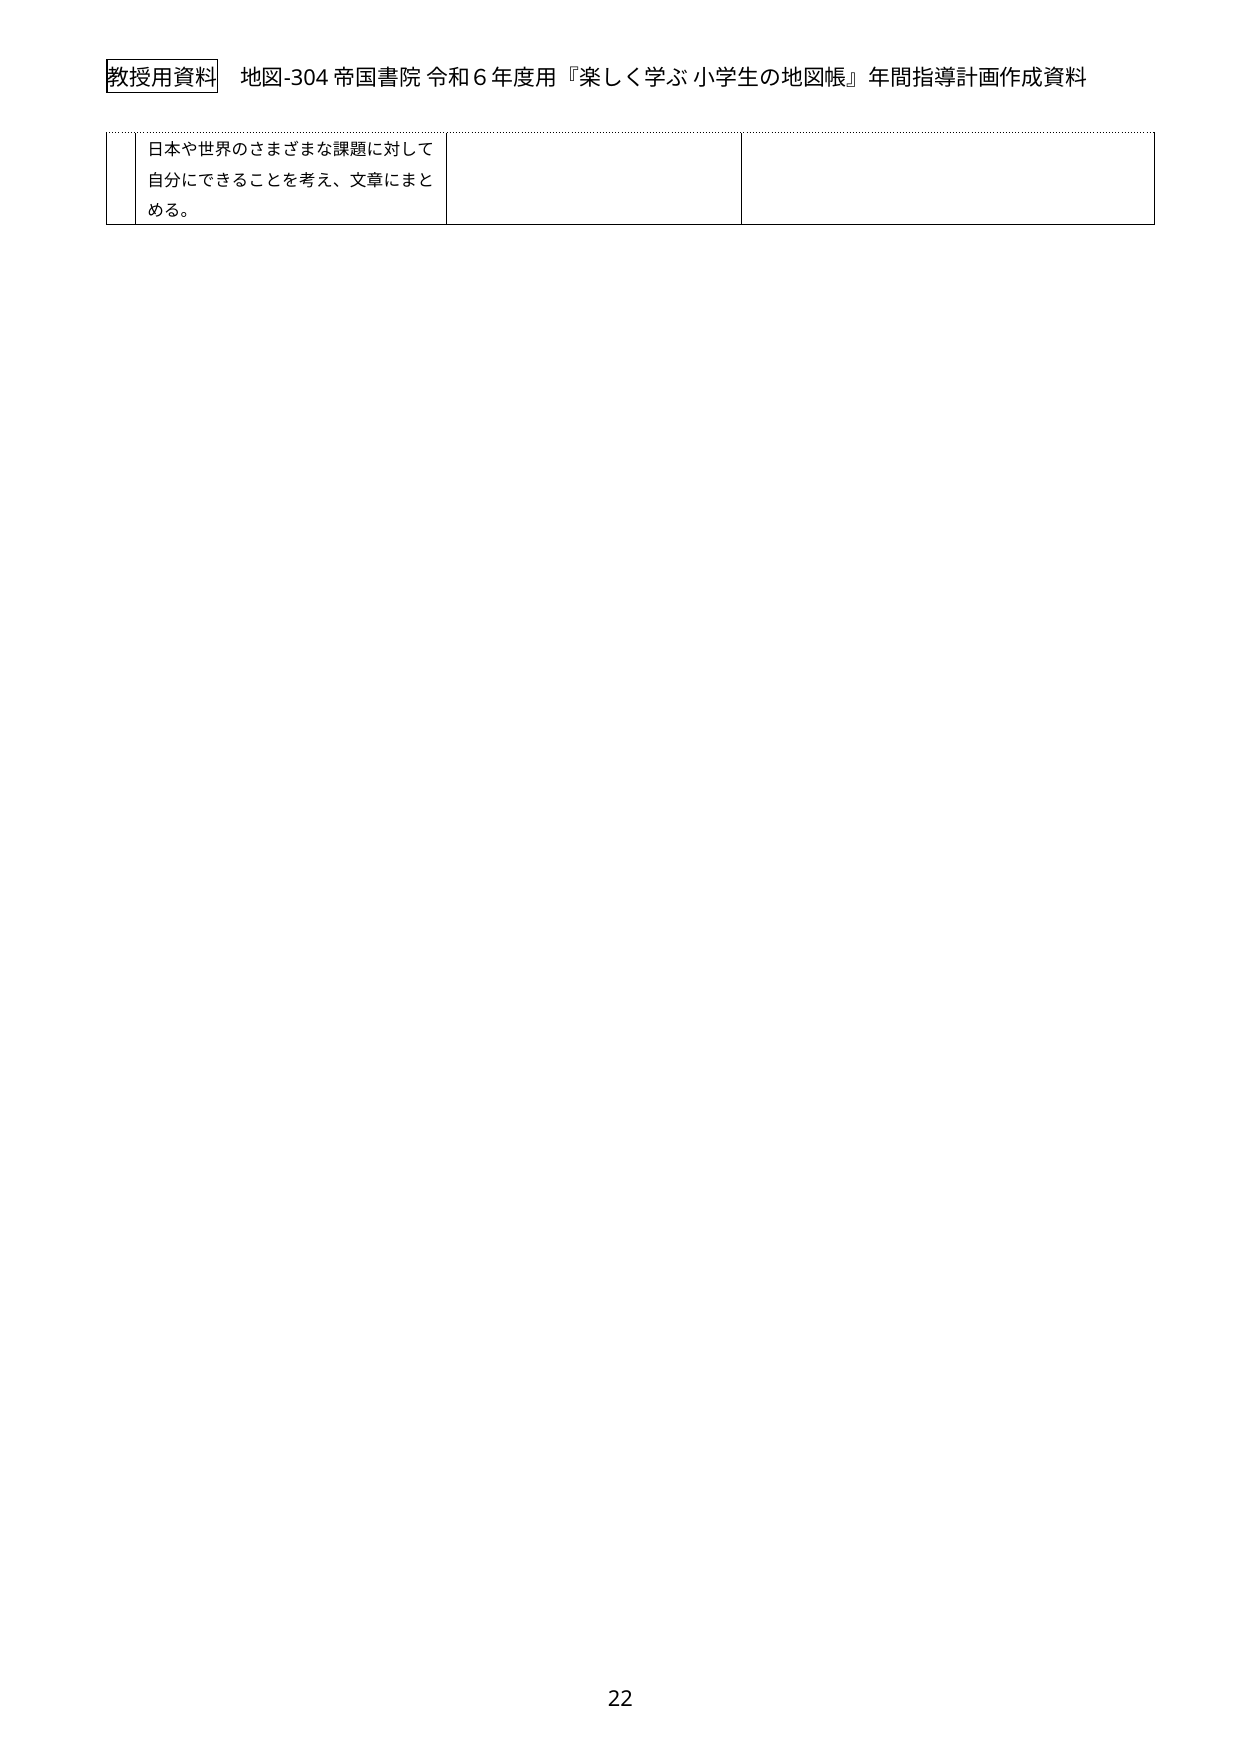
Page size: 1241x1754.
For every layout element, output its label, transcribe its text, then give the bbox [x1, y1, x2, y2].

table_cell 日本や世界のさまざまな課題に対して自分にできることを考え、文章にまとめる。 [136, 132, 446, 224]
table_cell まとめ [107, 132, 136, 224]
table_cell [741, 132, 1154, 224]
table_cell [447, 132, 741, 224]
